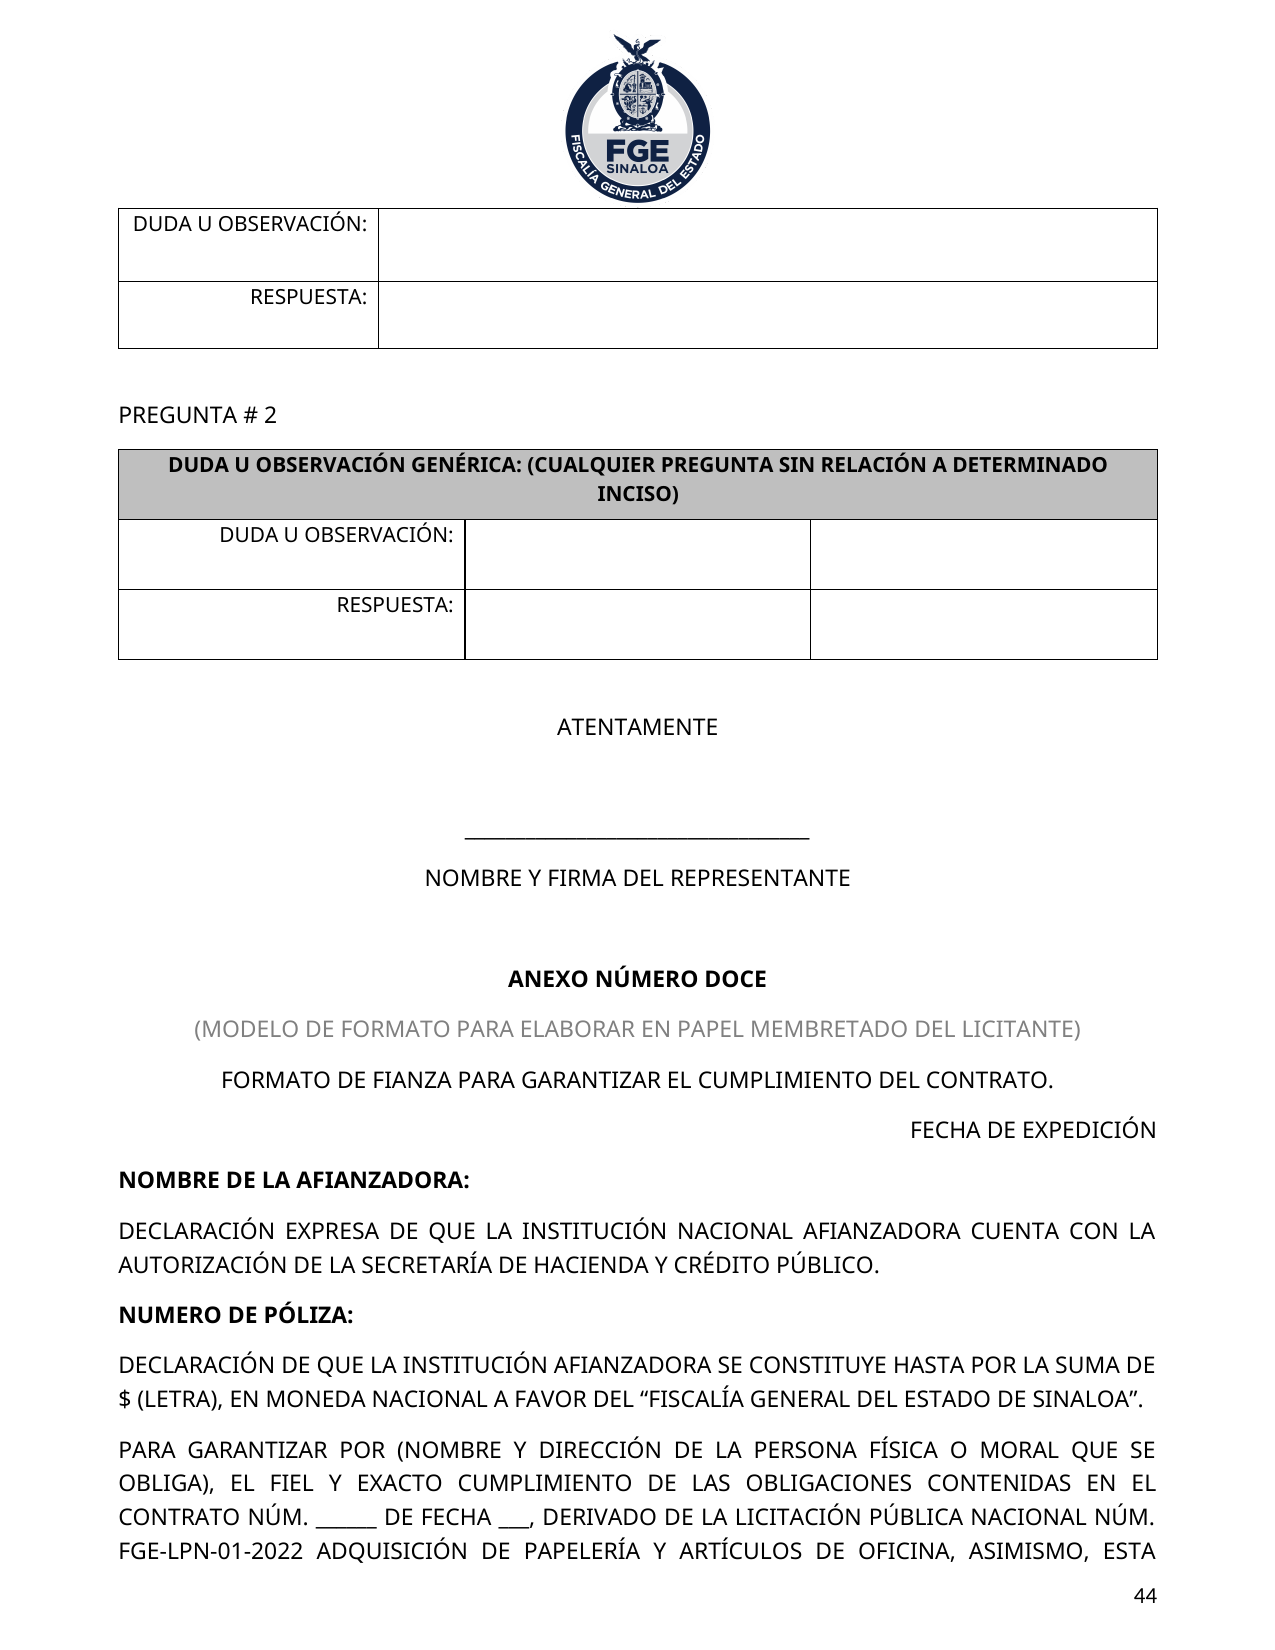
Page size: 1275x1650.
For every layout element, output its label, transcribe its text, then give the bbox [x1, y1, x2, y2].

table_cell [811, 520, 1157, 589]
text DECLARACIÓN DE QUE LA INSTITUCIÓN AFIANZADORA SE CONSTITUYE HASTA POR LA SUMA DE $ (LETRA), EN MONEDA NACIONAL A FAVOR DEL “FISCALÍA GENERAL DEL ESTADO DE SINALOA”. [118, 1349, 1157, 1414]
table_cell DUDA U OBSERVACIÓN: [119, 520, 464, 589]
table_cell [466, 520, 810, 589]
table_cell RESPUESTA: [119, 282, 378, 347]
text DECLARACIÓN EXPRESA DE QUE LA INSTITUCIÓN NACIONAL AFIANZADORA CUENTA CON LA AUTORIZACIÓN DE LA SECRETARÍA DE HACIENDA Y CRÉDITO PÚBLICO. [118, 1215, 1157, 1280]
text NOMBRE DE LA AFIANZADORA: [118, 1164, 1157, 1196]
picture [560, 29, 715, 208]
text ANEXO NÚMERO DOCE [118, 963, 1157, 994]
text ATENTAMENTE [118, 711, 1157, 742]
table_cell RESPUESTA: [119, 590, 464, 659]
table_header DUDA U OBSERVACIÓN GENÉRICA: (CUALQUIER PREGUNTA SIN RELACIÓN A DETERMINADO INCISO) [119, 450, 1157, 519]
table_cell [379, 282, 1157, 347]
text NUMERO DE PÓLIZA: [118, 1299, 1157, 1330]
text FORMATO DE FIANZA PARA GARANTIZAR EL CUMPLIMIENTO DEL CONTRATO. [118, 1064, 1157, 1095]
text PREGUNTA # 2 [118, 399, 1157, 430]
text __________________________________ [118, 812, 1157, 843]
table_cell [466, 590, 810, 659]
table_cell [811, 590, 1157, 659]
text FECHA DE EXPEDICIÓN [118, 1114, 1157, 1145]
text (MODELO DE FORMATO PARA ELABORAR EN PAPEL MEMBRETADO DEL LICITANTE) [118, 1013, 1157, 1044]
table_cell [379, 209, 1157, 281]
text NOMBRE Y FIRMA DEL REPRESENTANTE [118, 862, 1157, 893]
table_cell DUDA U OBSERVACIÓN: [119, 209, 378, 281]
